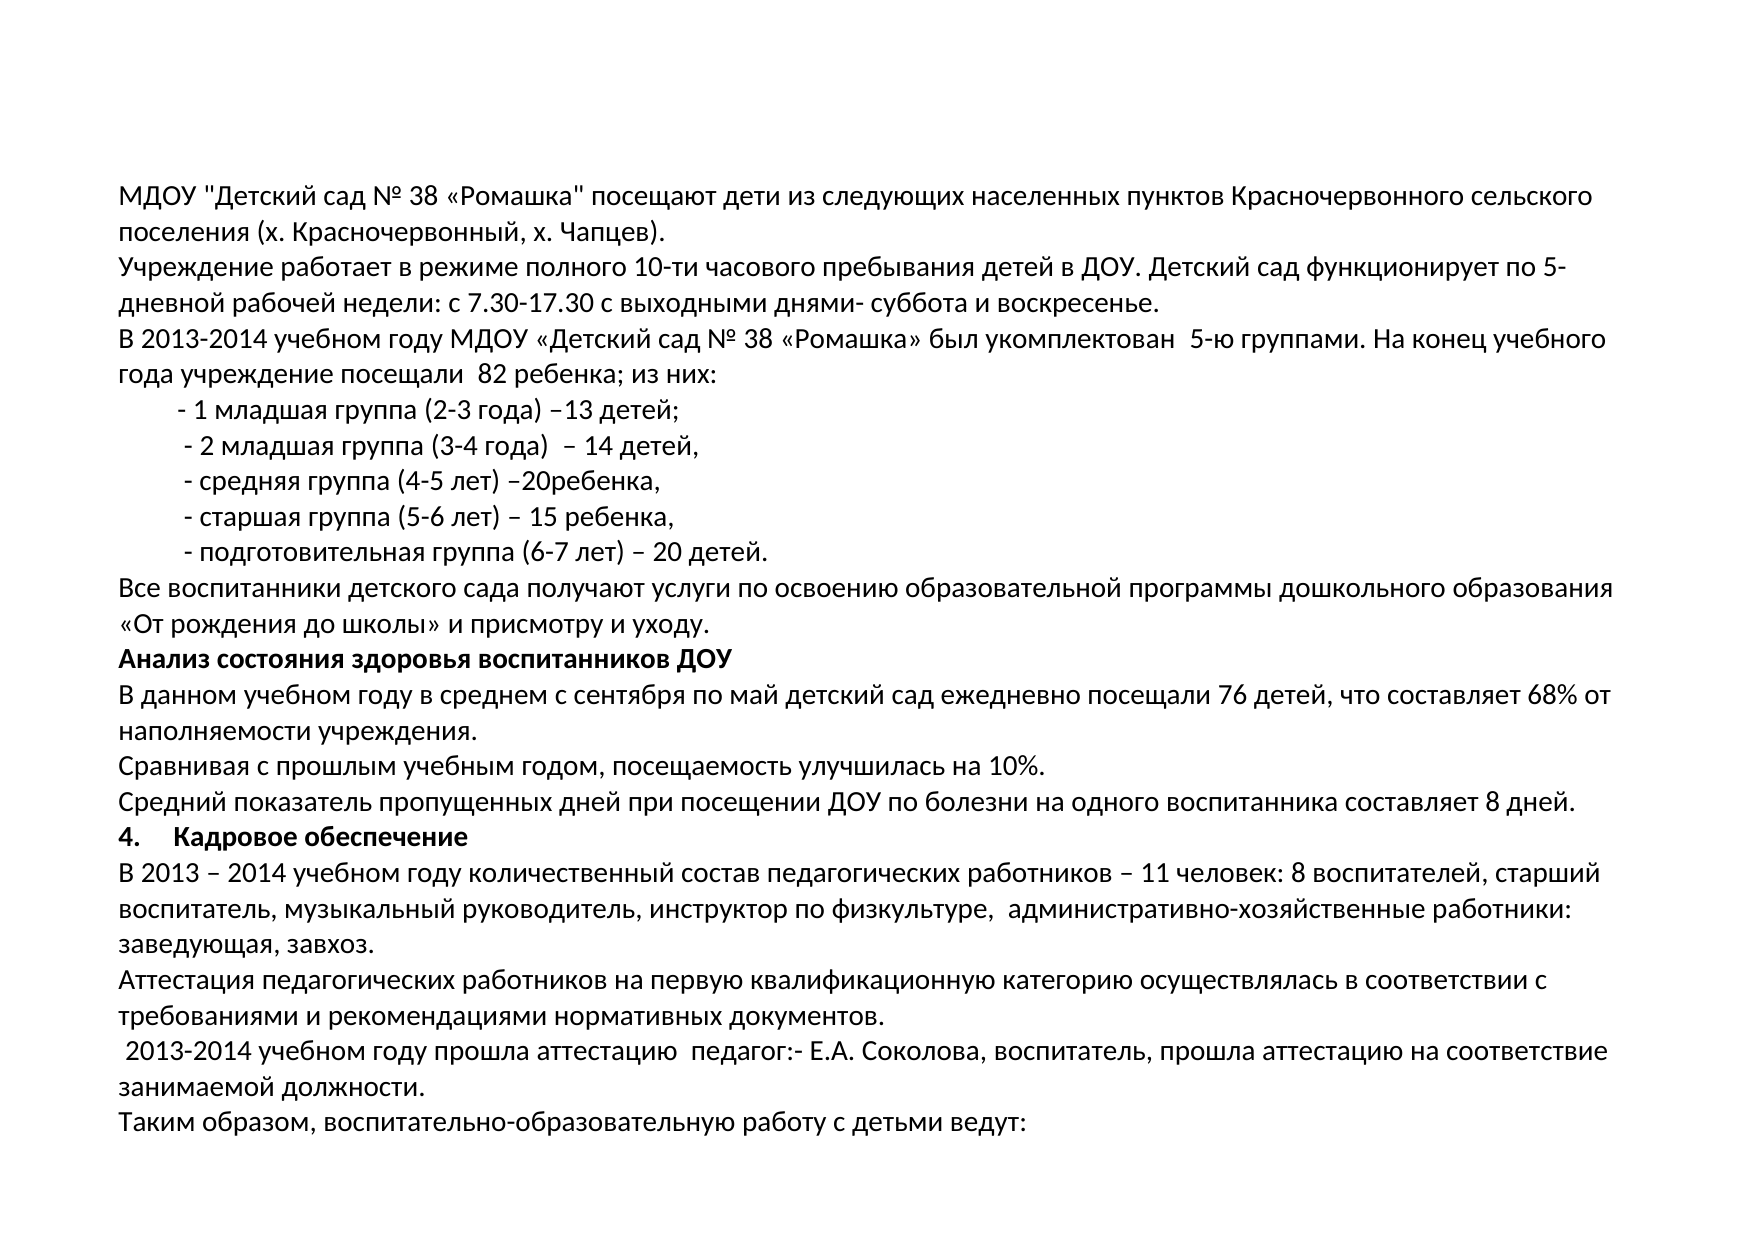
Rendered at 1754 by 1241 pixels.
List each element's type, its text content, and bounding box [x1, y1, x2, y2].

text МДОУ "Детский сад № 38 «Ромашка" посещают дети из следующих населенных пунктов Красночервонного сельского поселения (х. Красночервонный, х. Чапцев). [118, 177, 1636, 248]
text - старшая группа (5-6 лет) – 15 ребенка, [118, 498, 1636, 533]
text В данном учебном году в среднем с сентября по май детский сад ежедневно посещали 76 детей, что составляет 68% от наполняемости учреждения. [118, 676, 1636, 747]
text Все воспитанники детского сада получают услуги по освоению образовательной программы дошкольного образования «От рождения до школы» и присмотру и уходу. [118, 569, 1636, 640]
text Сравнивая с прошлым учебным годом, посещаемость улучшилась на 10%. [118, 747, 1636, 783]
text Средний показатель пропущенных дней при посещении ДОУ по болезни на одного воспитанника составляет 8 дней. [118, 783, 1636, 818]
text Таким образом, воспитательно-образовательную работу с детьми ведут: [118, 1103, 1636, 1139]
text Учреждение работает в режиме полного 10-ти часового пребывания детей в ДОУ. Детский сад функционирует по 5- дневной рабочей недели: с 7.30-17.30 с выходными днями- суббота и воскресенье. [118, 248, 1636, 320]
text В 2013 – 2014 учебном году количественный состав педагогических работников – 11 человек: 8 воспитателей, старший воспитатель, музыкальный руководитель, инструктор по физкультуре, административно-хозяйственные работники: заведующая, завхоз. [118, 854, 1636, 961]
text Аттестация педагогических работников на первую квалификационную категорию осуществлялась в соответствии с требованиями и рекомендациями нормативных документов. [118, 961, 1636, 1032]
text - 2 младшая группа (3-4 года) – 14 детей, [118, 427, 1636, 462]
text В 2013-2014 учебном году МДОУ «Детский сад № 38 «Ромашка» был укомплектован 5-ю группами. На конец учебного года учреждение посещали 82 ребенка; из них: [118, 320, 1636, 391]
text Анализ состояния здоровья воспитанников ДОУ [118, 640, 1636, 676]
text - 1 младшая группа (2-3 года) –13 детей; [118, 391, 1636, 427]
text 4. Кадровое обеспечение [118, 818, 1636, 854]
text - средняя группа (4-5 лет) –20ребенка, [118, 462, 1636, 498]
text 2013-2014 учебном году прошла аттестацию педагог:- Е.А. Соколова, воспитатель, прошла аттестацию на соответствие занимаемой должности. [118, 1032, 1636, 1103]
text - подготовительная группа (6-7 лет) – 20 детей. [118, 533, 1636, 569]
